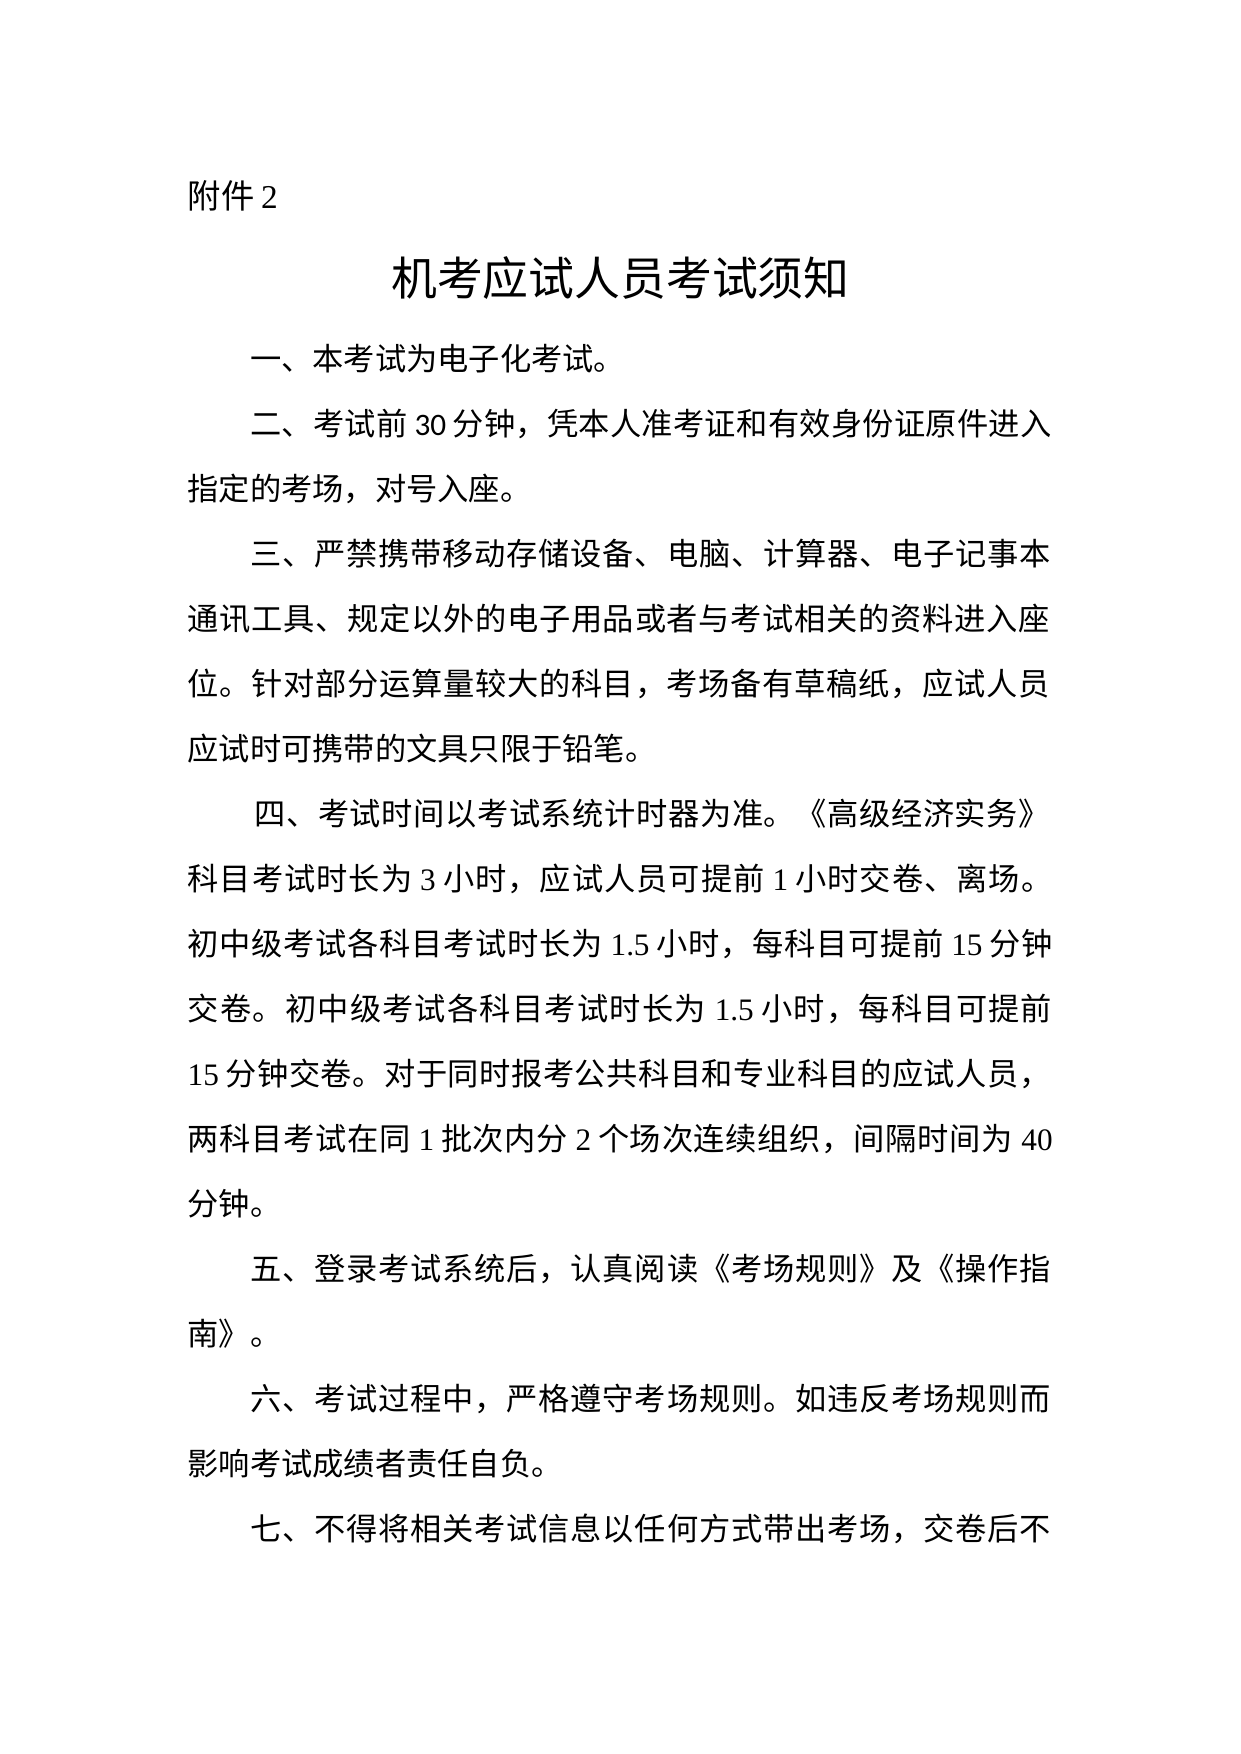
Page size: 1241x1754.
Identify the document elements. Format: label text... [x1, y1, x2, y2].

text 机考应试人员考试须知 [187, 227, 1053, 324]
text 五、登录考试系统后，认真阅读《考场规则》及《操作指南》。 [187, 1234, 1053, 1364]
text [187, 1494, 1053, 1559]
text 三、严禁携带移动存储设备、电脑、计算器、电子记事本、通讯工具、规定以外的电子用品或者与考试相关的资料进入座位。针对部分运算量较大的科目，考场备有草稿纸，应试人员应试时可携带的文具只限于铅笔。 [187, 519, 1053, 779]
text 二、考试前30分钟，凭本人准考证和有效身份证原件进入指定的考场，对号入座。 [187, 389, 1053, 519]
text 四、考试时间以考试系统计时器为准。《高级经济实务》科目考试时长为3小时，应试人员可提前1小时交卷、离场。初中级考试各科目考试时长为1.5小时，每科目可提前15分钟交卷。初中级考试各科目考试时长为1.5小时，每科目可提前15分钟交卷。对于同时报考公共科目和专业科目的应试人员，两科目考试在同1批次内分2个场次连续组织，间隔时间为40分钟。 [187, 779, 1053, 1234]
text 一、本考试为电子化考试。 [187, 324, 1053, 389]
text 六、考试过程中，严格遵守考场规则。如违反考场规则而影响考试成绩者责任自负。 [187, 1364, 1053, 1494]
text 附件2 [187, 162, 1053, 227]
